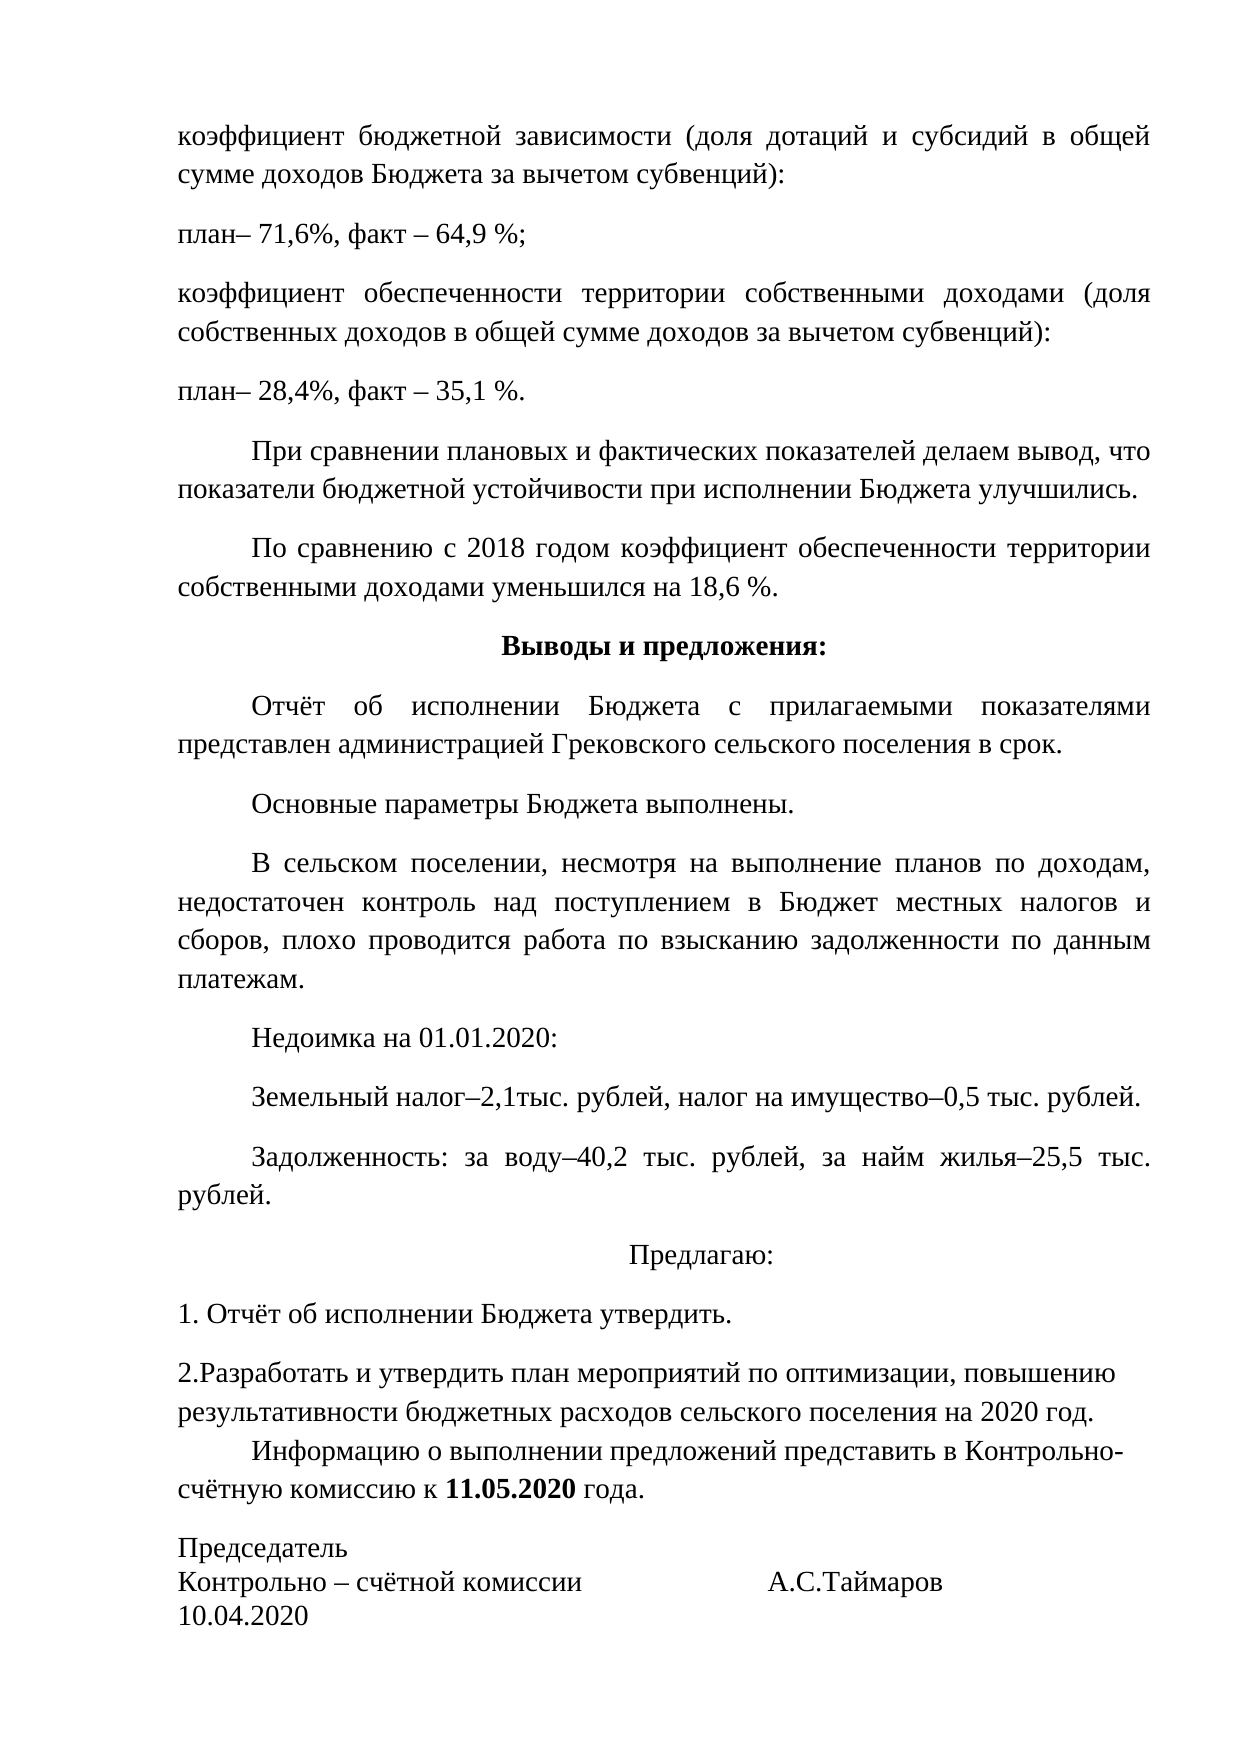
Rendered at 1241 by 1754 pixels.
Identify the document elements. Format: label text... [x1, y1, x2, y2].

text Задолженность: за воду–40,2 тыс. рублей, за найм жилья–25,5 тыс. рублей. [177, 1139, 1152, 1211]
text план– 71,6%, факт – 64,9 %; [177, 216, 1152, 249]
text Предлагаю: [177, 1237, 1152, 1270]
text Недоимка на 01.01.2020: [177, 1020, 1152, 1054]
text При сравнении плановых и фактических показателей делаем вывод, что показатели бюджетной устойчивости при исполнении Бюджета улучшились. [177, 433, 1152, 505]
text Выводы и предложения: [177, 628, 1152, 662]
text Председатель [177, 1531, 1152, 1564]
text В сельском поселении, несмотря на выполнение планов по доходам, недостаточен контроль над поступлением в Бюджет местных налогов и сборов, плохо проводится работа по взысканию задолженности по данным платежам. [177, 845, 1152, 994]
list Информацию о выполнении предложений представить в Контрольно-счётную комиссию к 11.05.2020 года. [177, 1433, 1152, 1505]
text коэффициент бюджетной зависимости (доля дотаций и субсидий в общей сумме доходов Бюджета за вычетом субвенций): [177, 118, 1152, 190]
text 1. Отчёт об исполнении Бюджета утвердить. [177, 1296, 1152, 1330]
text план– 28,4%, факт – 35,1 %. [177, 373, 1152, 407]
text Отчёт об исполнении Бюджета с прилагаемыми показателями представлен администрацией Грековского сельского поселения в срок. [177, 688, 1152, 760]
text Контрольно – счётной комиссии А.С.Таймаров [177, 1564, 1152, 1598]
text Основные параметры Бюджета выполнены. [177, 786, 1152, 819]
text 10.04.2020 [177, 1598, 1152, 1631]
text коэффициент обеспеченности территории собственными доходами (доля собственных доходов в общей сумме доходов за вычетом субвенций): [177, 275, 1152, 347]
text По сравнению с 2018 годом коэффициент обеспеченности территории собственными доходами уменьшился на 18,6 %. [177, 531, 1152, 603]
text Земельный налог–2,1тыс. рублей, налог на имущество–0,5 тыс. рублей. [177, 1079, 1152, 1113]
list 2.Разработать и утвердить план мероприятий по оптимизации, повышению результативности бюджетных расходов сельского поселения на 2020 год. [177, 1356, 1152, 1428]
